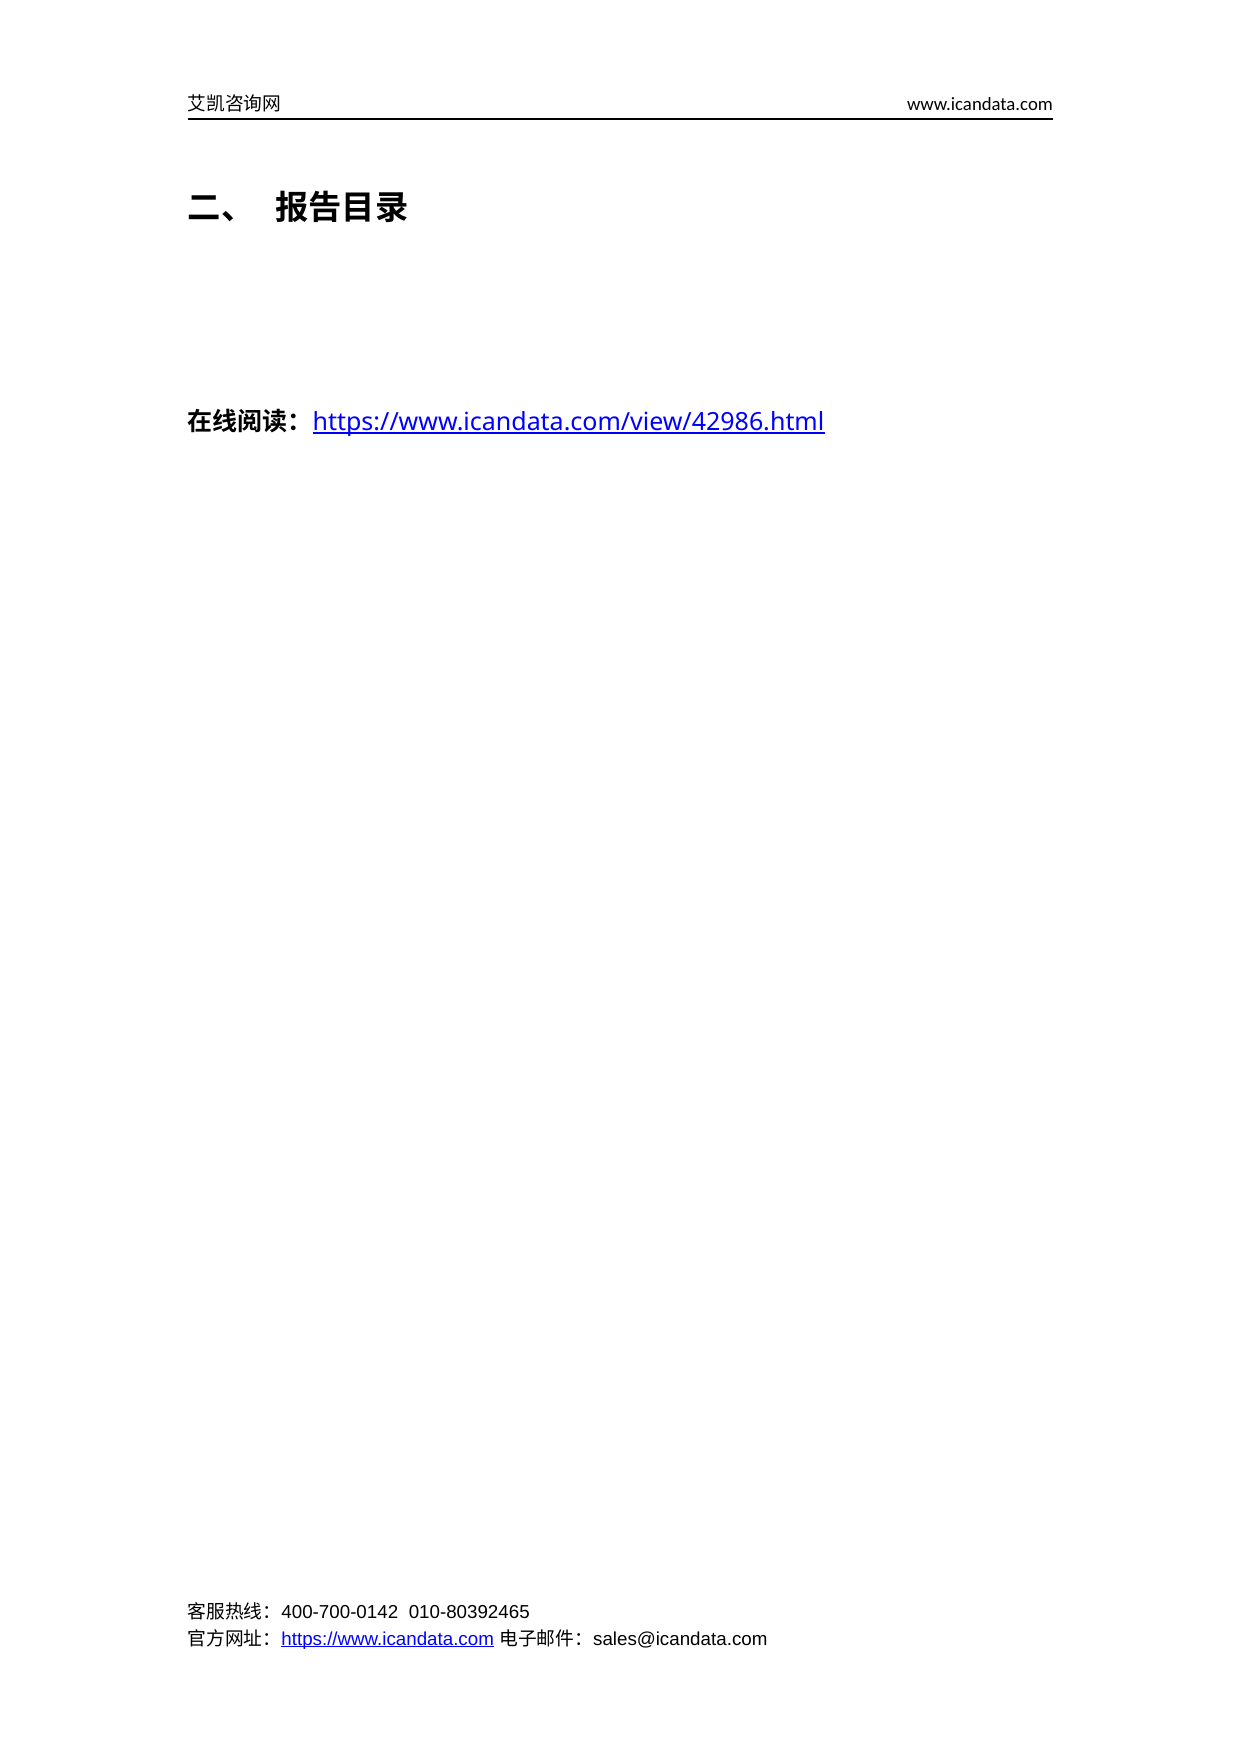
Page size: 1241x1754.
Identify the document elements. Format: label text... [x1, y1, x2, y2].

subtitle 报告目录 [187, 172, 1053, 237]
text 在线阅读：https://www.icandata.com/view/42986.html [187, 387, 1053, 452]
